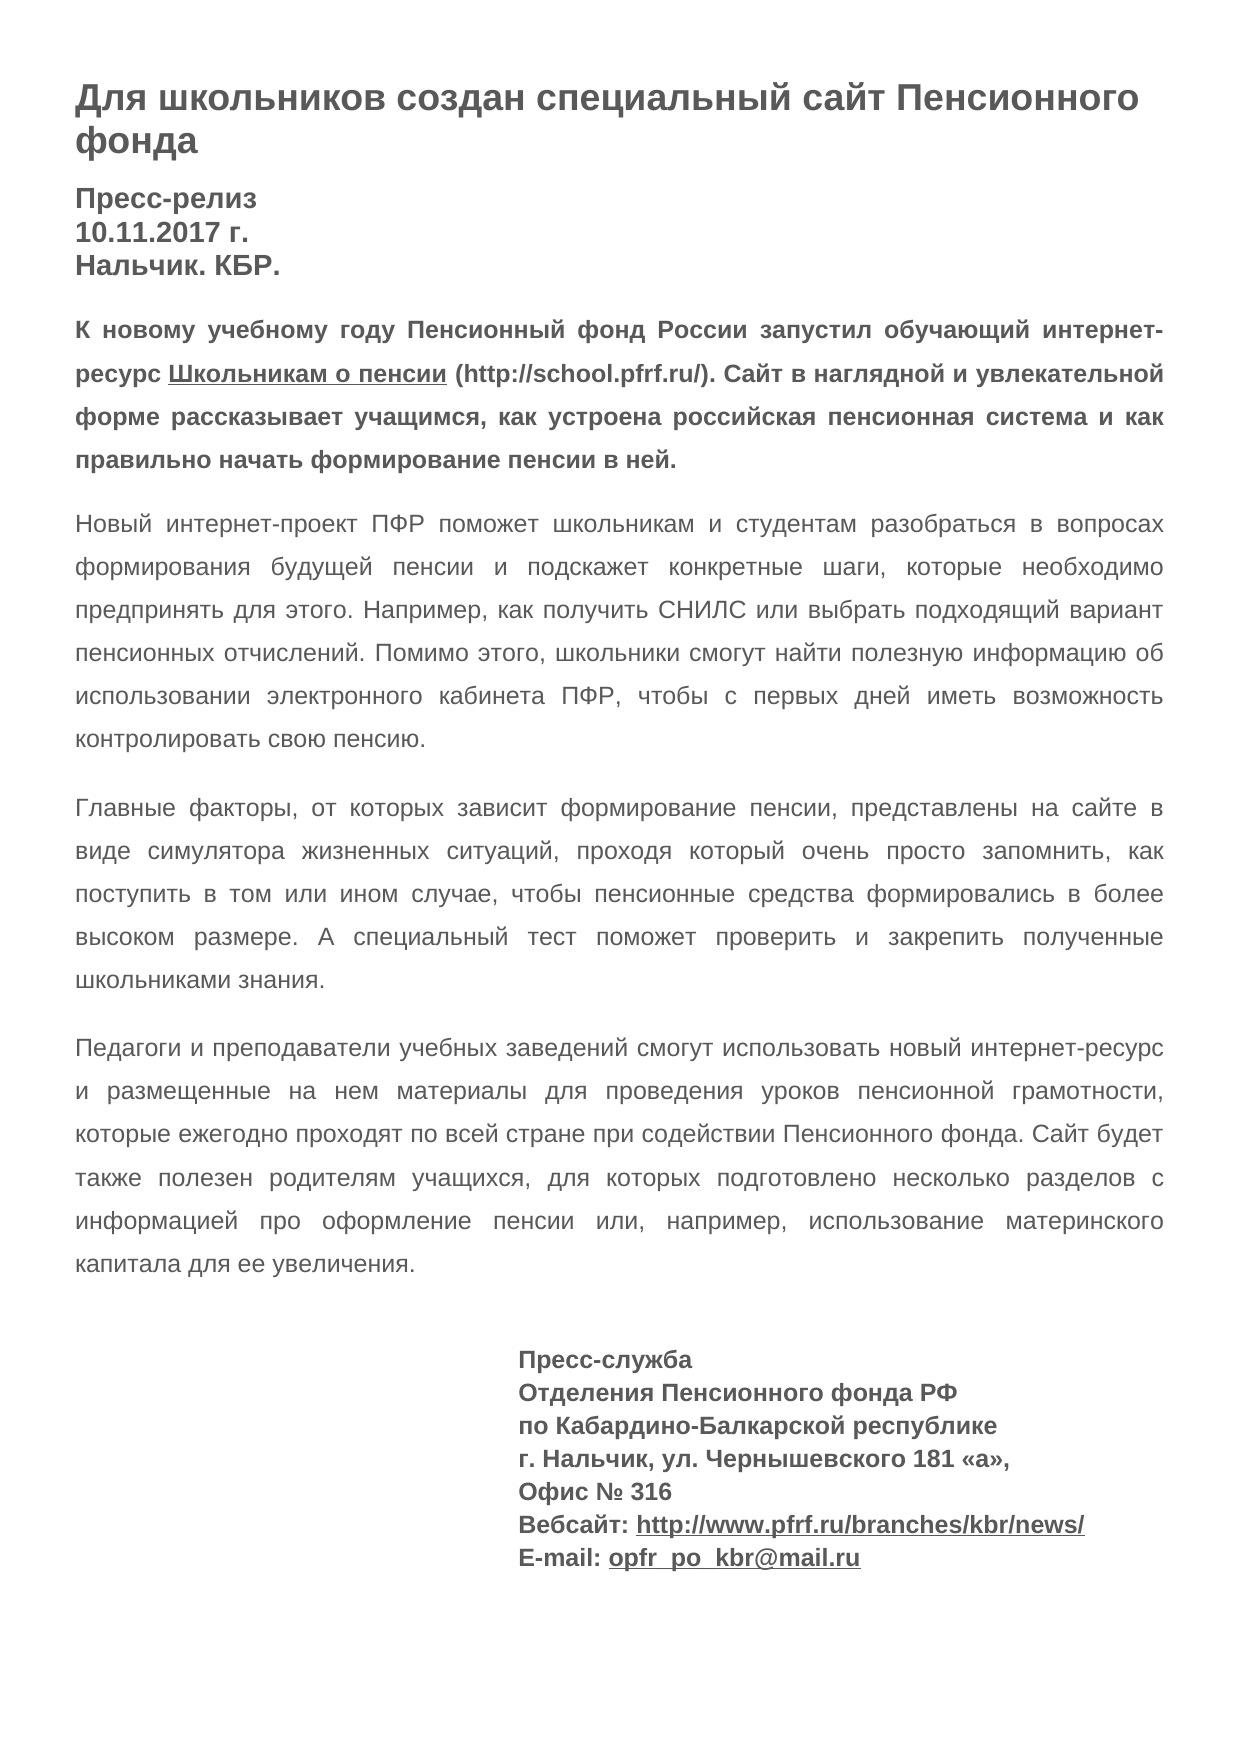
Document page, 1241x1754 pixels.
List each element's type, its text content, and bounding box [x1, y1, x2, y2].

text Главные факторы, от которых зависит формирование пенсии, представлены на сайте в виде симулятора жизненных ситуаций, проходя который очень просто запомнить, как поступить в том или ином случае, чтобы пенсионные средства формировались в более высоком размере. А специальный тест поможет проверить и закрепить полученные школьниками знания. [75, 792, 1165, 994]
text Офис № 316 [75, 1477, 1165, 1506]
text Вебсайт: http://www.pfrf.ru/branches/kbr/news/ [75, 1510, 1165, 1539]
text Нальчик. КБР. [75, 248, 1165, 282]
text 10.11.2017 г. [75, 215, 1165, 248]
text Новый интернет-проект ПФР поможет школьникам и студентам разобраться в вопросах формирования будущей пенсии и подскажет конкретные шаги, которые необходимо предпринять для этого. Например, как получить СНИЛС или выбрать подходящий вариант пенсионных отчислений. Помимо этого, школьники смогут найти полезную информацию об использовании электронного кабинета ПФР, чтобы с первых дней иметь возможность контролировать свою пенсию. [75, 509, 1165, 753]
text Пресс-релиз [75, 181, 1165, 215]
text г. Нальчик, ул. Чернышевского 181 «а», [75, 1444, 1165, 1473]
text E-mail: opfr_po_kbr@mail.ru [75, 1543, 1165, 1572]
text Пресс-служба [75, 1345, 1165, 1374]
text по Кабардино-Балкарской республике [75, 1411, 1165, 1440]
text Для школьников создан специальный сайт Пенсионного фонда [75, 75, 1165, 161]
text Отделения Пенсионного фонда РФ [75, 1378, 1165, 1407]
text К новому учебному году Пенсионный фонд России запустил обучающий интернет-ресурс Школьникам о пенсии (http://school.pfrf.ru/). Сайт в наглядной и увлекательной форме рассказывает учащимся, как устроена российская пенсионная система и как правильно начать формирование пенсии в ней. [75, 315, 1165, 473]
text Педагоги и преподаватели учебных заведений смогут использовать новый интернет-ресурс и размещенные на нем материалы для проведения уроков пенсионной грамотности, которые ежегодно проходят по всей стране при содействии Пенсионного фонда. Сайт будет также полезен родителям учащихся, для которых подготовлено несколько разделов с информацией про оформление пенсии или, например, использование материнского капитала для ее увеличения. [75, 1033, 1165, 1277]
